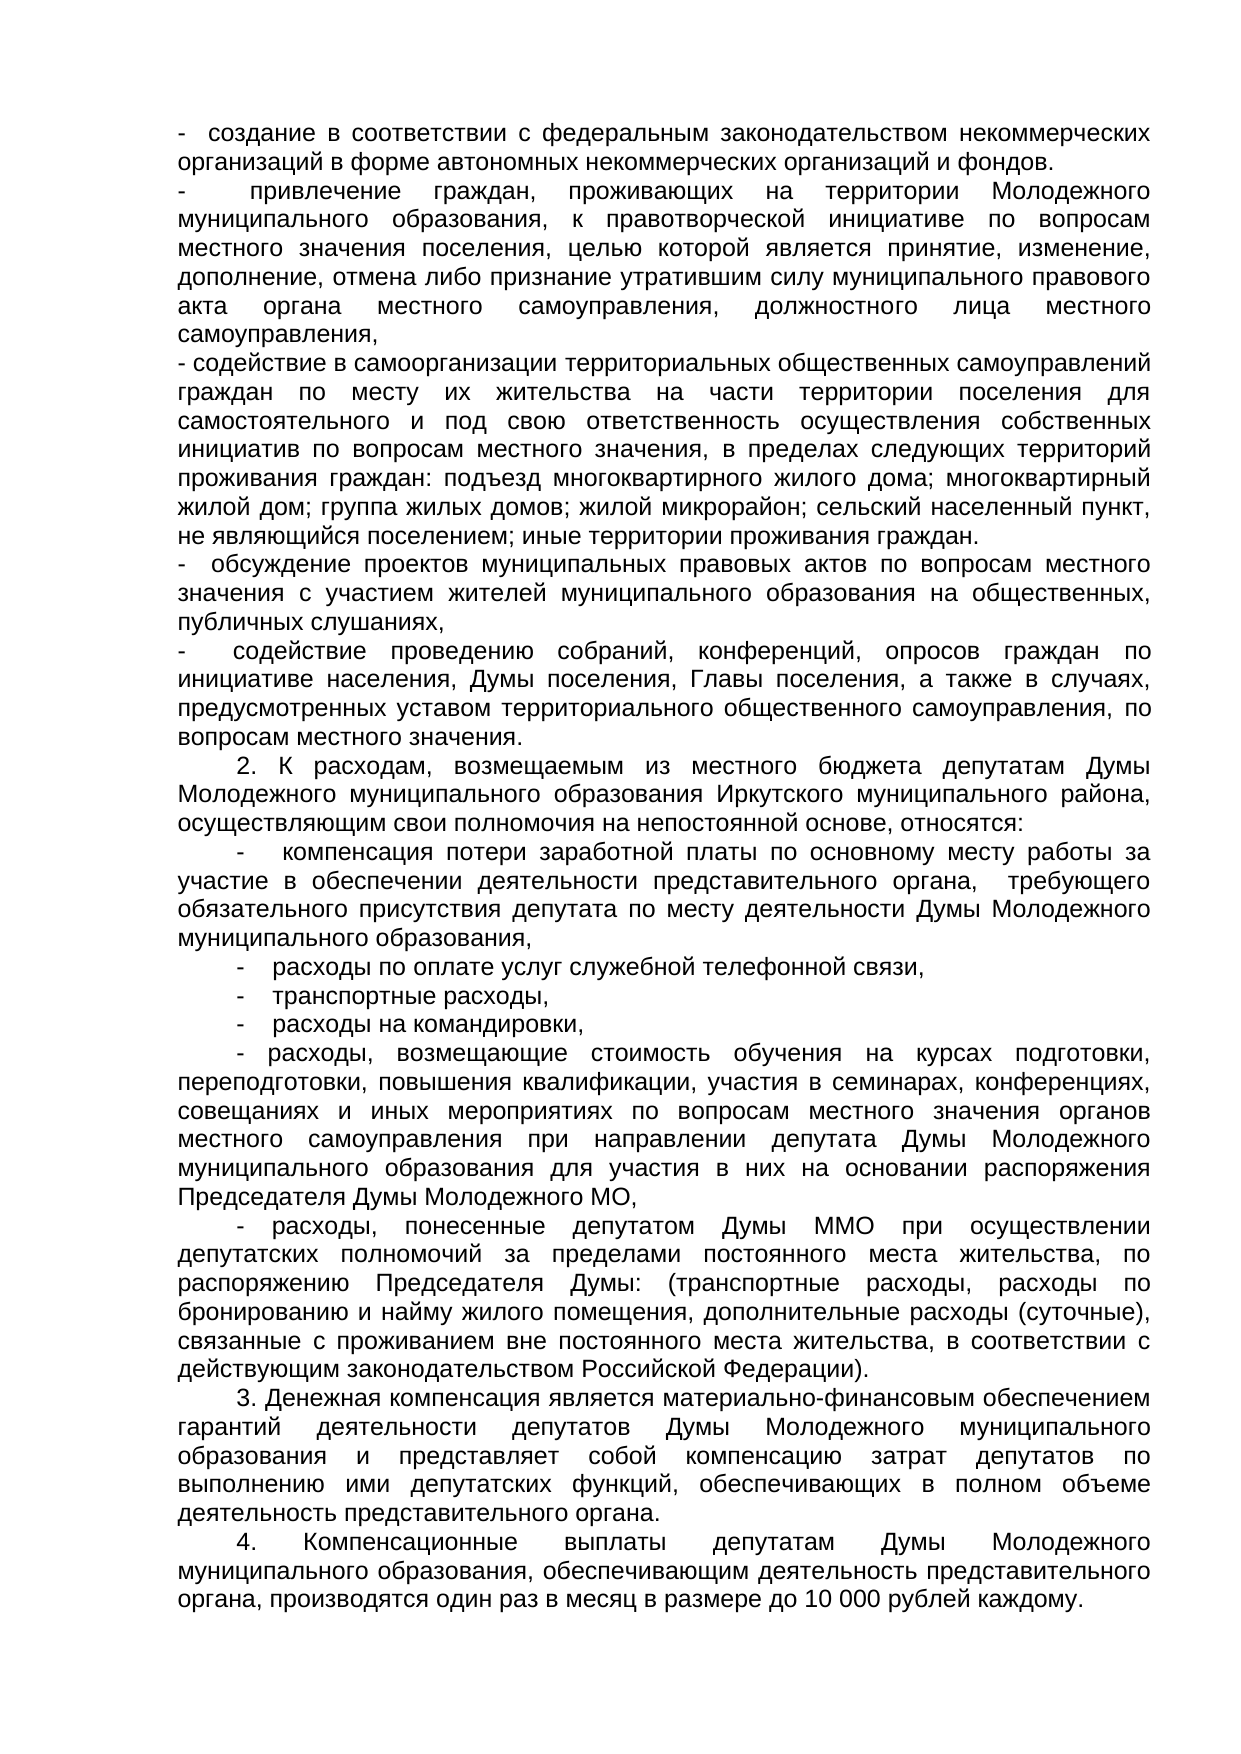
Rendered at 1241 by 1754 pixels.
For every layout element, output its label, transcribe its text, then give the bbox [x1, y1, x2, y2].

text - создание в соответствии с федеральным законодательством некоммерческих организаций в форме автономных некоммерческих организаций и фондов. [177, 118, 1152, 176]
text - содействие в самоорганизации территориальных общественных самоуправлений граждан по месту их жительства на части территории поселения для самостоятельного и под свою ответственность осуществления собственных инициатив по вопросам местного значения, в пределах следующих территорий проживания граждан: подъезд многоквартирного жилого дома; многоквартирный жилой дом; группа жилых домов; жилой микрорайон; сельский населенный пункт, не являющийся поселением; иные территории проживания граждан. [177, 348, 1152, 549]
text 2. К расходам, возмещаемым из местного бюджета депутатам Думы Молодежного муниципального образования Иркутского муниципального района, осуществляющим свои полномочия на непостоянной основе, относятся: [177, 751, 1152, 837]
text - расходы на командировки, [177, 1009, 1152, 1038]
text - привлечение граждан, проживающих на территории Молодежного муниципального образования, к правотворческой инициативе по вопросам местного значения поселения, целью которой является принятие, изменение, дополнение, отмена либо признание утратившим силу муниципального правового акта органа местного самоуправления, должностного лица местного самоуправления, [177, 176, 1152, 348]
text - расходы по оплате услуг служебной телефонной связи, [177, 952, 1152, 981]
text 4. Компенсационные выплаты депутатам Думы Молодежного муниципального образования, обеспечивающим деятельность представительного органа, производятся один раз в месяц в размере до 10 000 рублей каждому. [177, 1527, 1152, 1613]
text - расходы, понесенные депутатом Думы ММО при осуществлении депутатских полномочий за пределами постоянного места жительства, по распоряжению Председателя Думы: (транспортные расходы, расходы по бронированию и найму жилого помещения, дополнительные расходы (суточные), связанные с проживанием вне постоянного места жительства, в соответствии с действующим законодательством Российской Федерации). [177, 1211, 1152, 1383]
text - расходы, возмещающие стоимость обучения на курсах подготовки, переподготовки, повышения квалификации, участия в семинарах, конференциях, совещаниях и иных мероприятиях по вопросам местного значения органов местного самоуправления при направлении депутата Думы Молодежного муниципального образования для участия в них на основании распоряжения Председателя Думы Молодежного МО, [177, 1038, 1152, 1211]
text 3. Денежная компенсация является материально-финансовым обеспечением гарантий деятельности депутатов Думы Молодежного муниципального образования и представляет собой компенсацию затрат депутатов по выполнению ими депутатских функций, обеспечивающих в полном объеме деятельность представительного органа. [177, 1383, 1152, 1527]
text - транспортные расходы, [177, 981, 1152, 1009]
text - компенсация потери заработной платы по основному месту работы за участие в обеспечении деятельности представительного органа, требующего обязательного присутствия депутата по месту деятельности Думы Молодежного муниципального образования, [177, 837, 1152, 952]
text - содействие проведению собраний, конференций, опросов граждан по инициативе населения, Думы поселения, Главы поселения, а также в случаях, предусмотренных уставом территориального общественного самоуправления, по вопросам местного значения. [177, 636, 1152, 751]
text - обсуждение проектов муниципальных правовых актов по вопросам местного значения с участием жителей муниципального образования на общественных, публичных слушаниях, [177, 549, 1152, 636]
